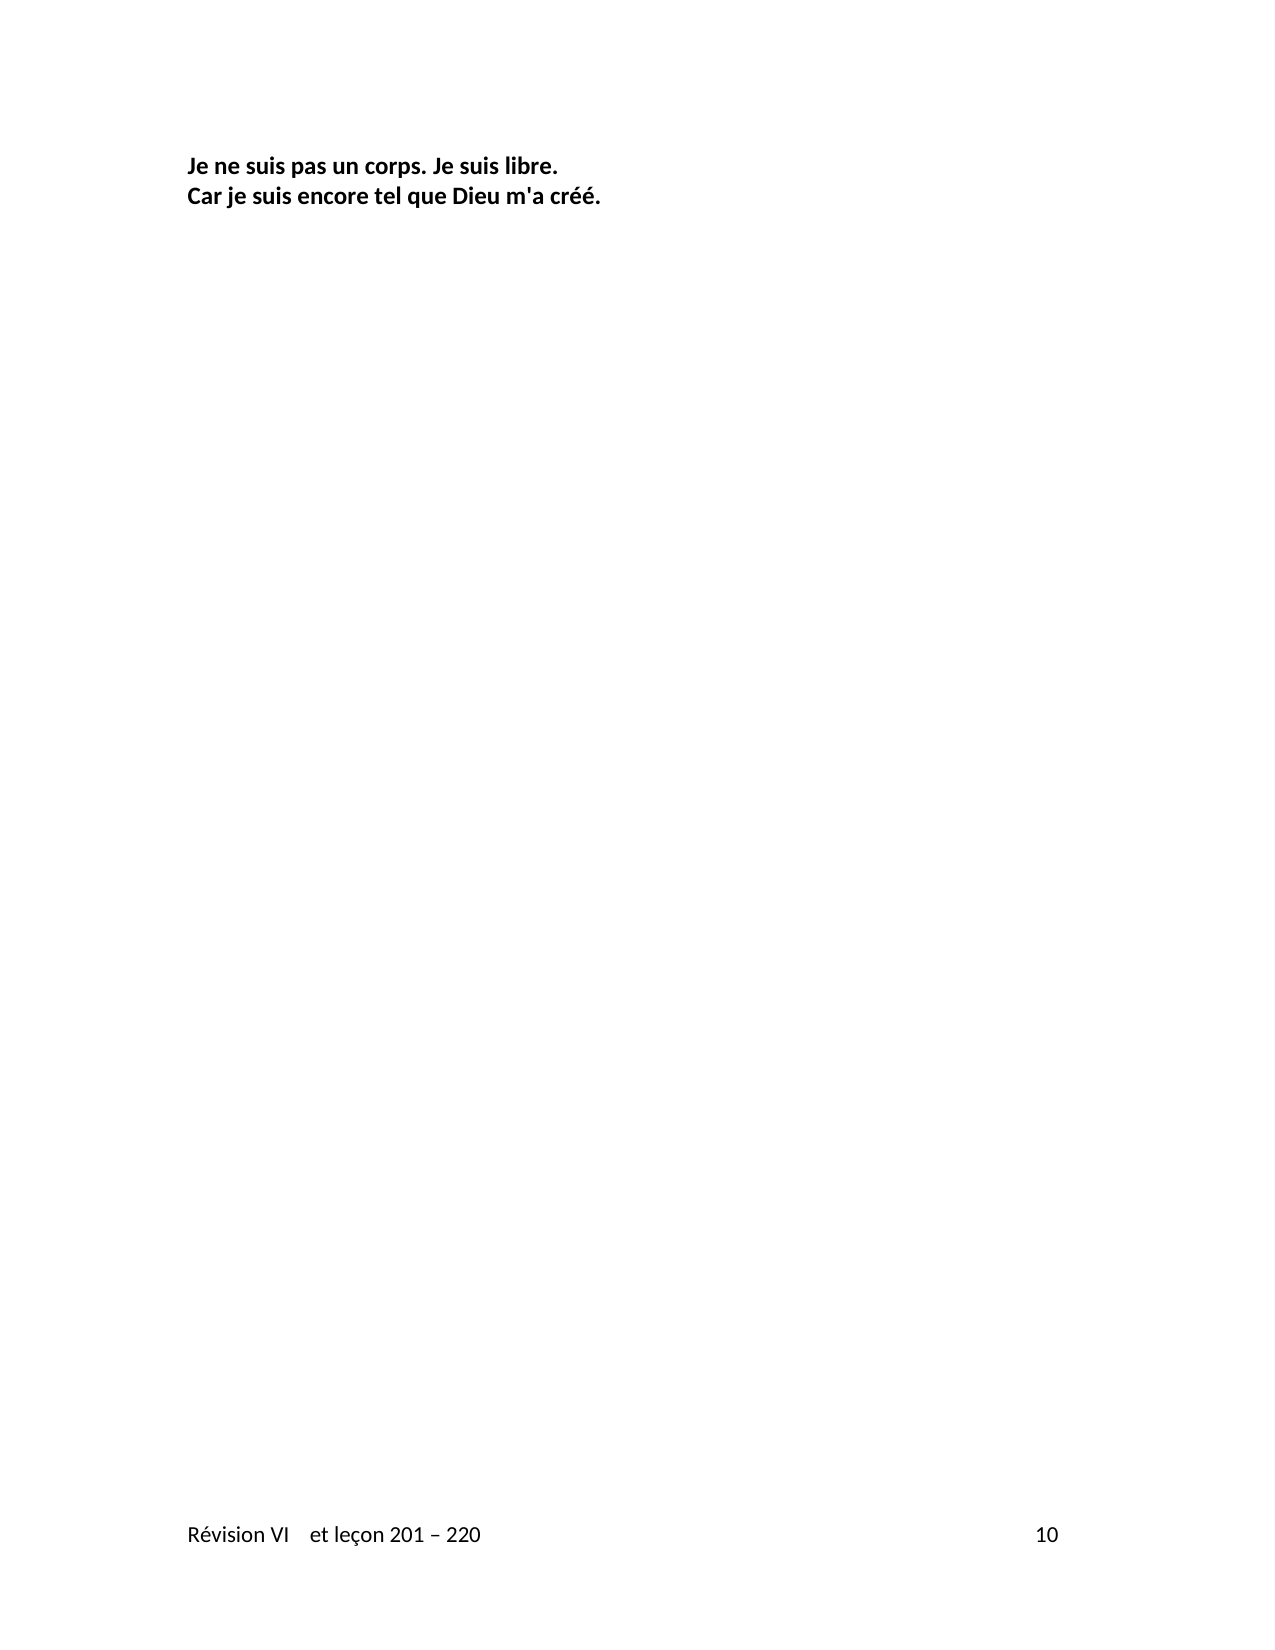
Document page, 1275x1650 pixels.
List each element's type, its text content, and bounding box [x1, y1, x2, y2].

text Car je suis encore tel que Dieu m'a créé. [187, 181, 1087, 211]
text Je ne suis pas un corps. Je suis libre. [187, 150, 1087, 181]
